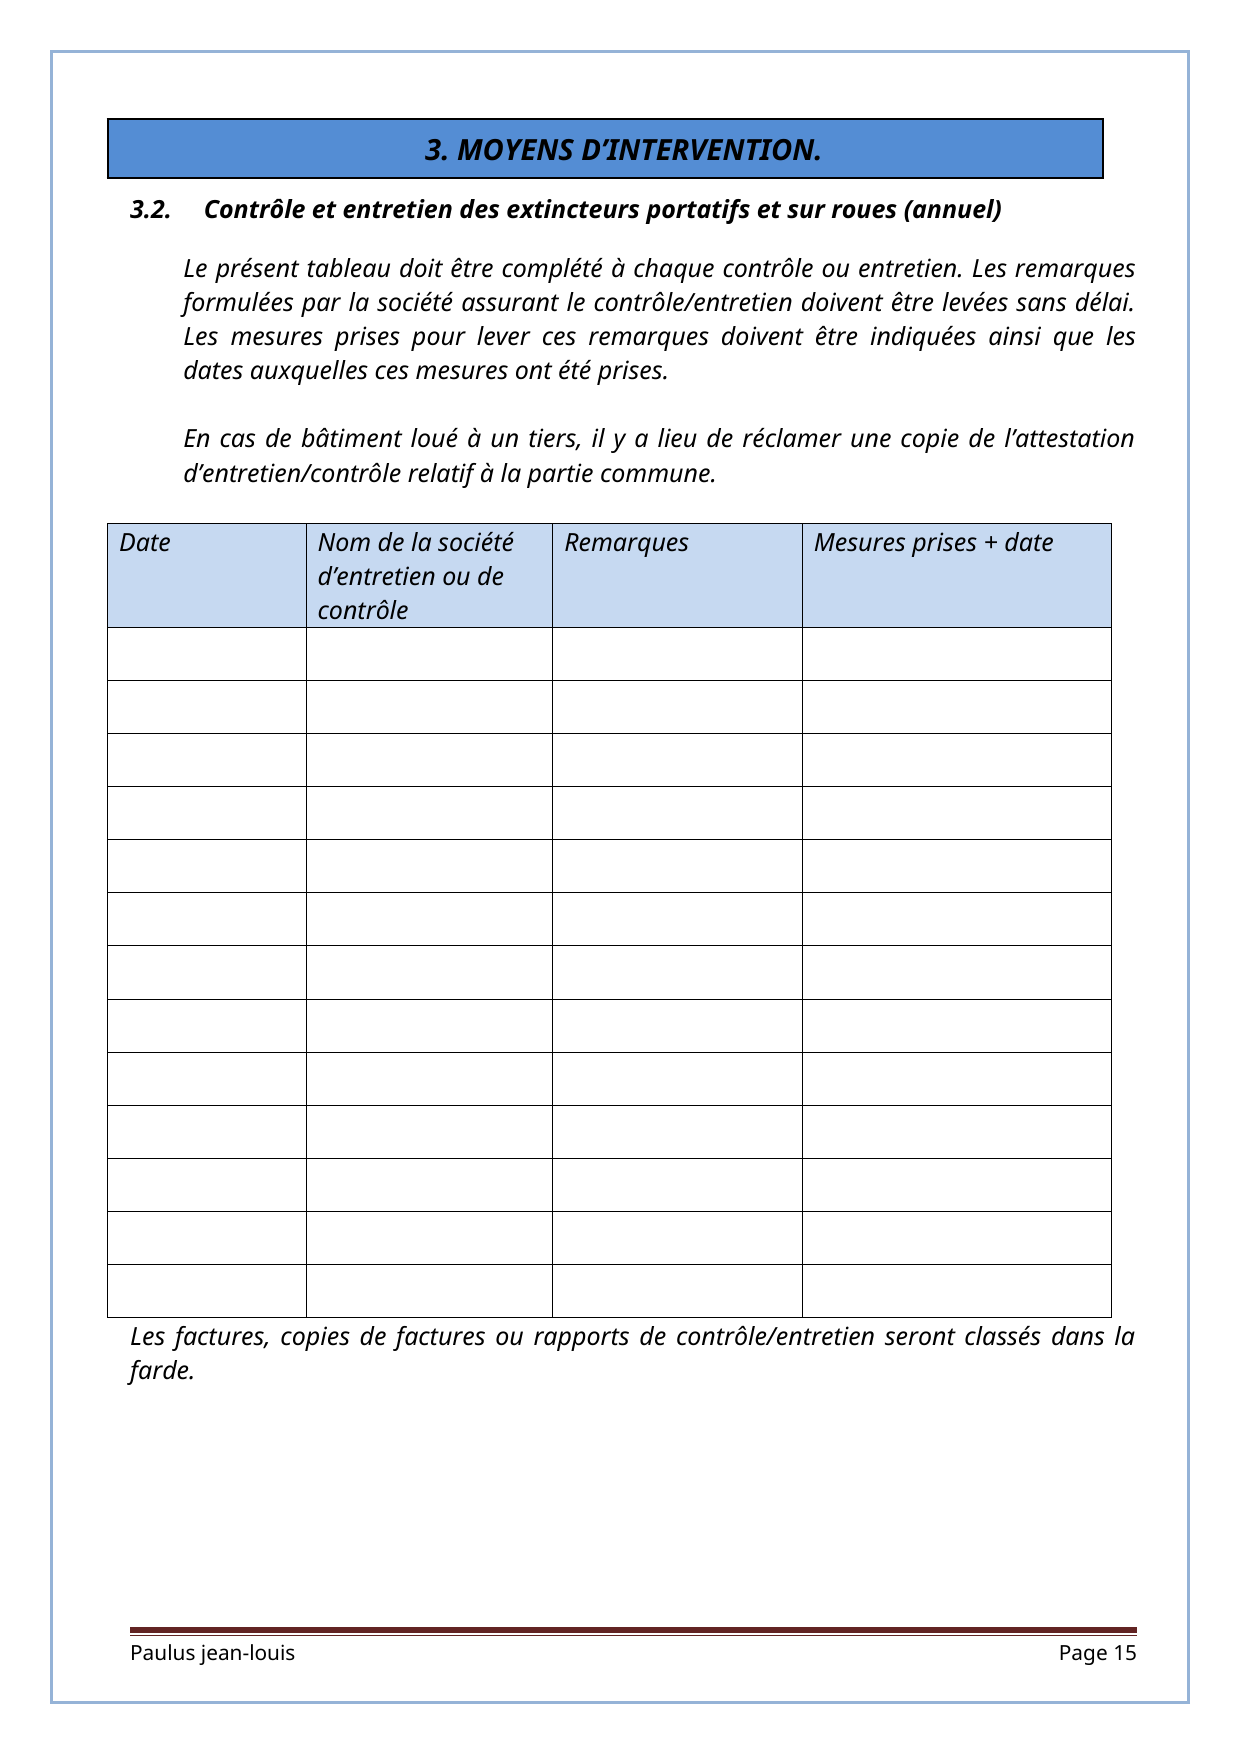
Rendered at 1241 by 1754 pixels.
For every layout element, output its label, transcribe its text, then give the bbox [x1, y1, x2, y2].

table_header Nom de la société d’entretien ou de contrôle [307, 524, 552, 627]
table_cell [803, 628, 1111, 680]
table_cell [553, 1265, 802, 1317]
table_cell [553, 734, 802, 786]
table_cell [307, 734, 552, 786]
table_cell [553, 893, 802, 945]
table_cell [553, 840, 802, 892]
table_cell [803, 1053, 1111, 1105]
table_cell [553, 1212, 802, 1264]
table_cell [553, 946, 802, 998]
table_cell [108, 1053, 306, 1105]
table_cell [307, 1212, 552, 1264]
table_cell [307, 1000, 552, 1052]
text Les factures, copies de factures ou rapports de contrôle/entretien seront classés dans la farde. [130, 1318, 1137, 1386]
table_cell [108, 787, 306, 839]
table_cell [108, 946, 306, 998]
table_header Mesures prises + date [803, 524, 1111, 627]
table_cell [803, 1212, 1111, 1264]
table_cell [553, 681, 802, 733]
table_cell [803, 893, 1111, 945]
table_cell [108, 628, 306, 680]
table_cell [803, 734, 1111, 786]
table_cell [553, 1159, 802, 1211]
subtitle 3.2. Contrôle et entretien des extincteurs portatifs et sur roues (annuel) [130, 192, 1137, 226]
table_cell [803, 840, 1111, 892]
table_cell [803, 1000, 1111, 1052]
table_header Remarques [553, 524, 802, 627]
table_cell [108, 1265, 306, 1317]
table_cell [553, 1000, 802, 1052]
table_cell [307, 787, 552, 839]
table_cell [108, 734, 306, 786]
table_cell [803, 946, 1111, 998]
table_cell [803, 681, 1111, 733]
text En cas de bâtiment loué à un tiers, il y a lieu de réclamer une copie de l’attestation d’entretien/contrôle relatif à la partie commune. [183, 421, 1137, 489]
table_cell [108, 840, 306, 892]
table_cell [553, 1053, 802, 1105]
table_cell [307, 946, 552, 998]
table_cell [803, 1106, 1111, 1158]
table_cell [108, 1212, 306, 1264]
table_cell [307, 628, 552, 680]
table_cell [553, 628, 802, 680]
table_cell [553, 787, 802, 839]
table_cell [307, 1053, 552, 1105]
table_cell [307, 1159, 552, 1211]
table_cell [803, 1159, 1111, 1211]
table_cell [307, 1106, 552, 1158]
table_cell [803, 1265, 1111, 1317]
table_cell [108, 893, 306, 945]
table_cell [307, 1265, 552, 1317]
text Le présent tableau doit être complété à chaque contrôle ou entretien. Les remarques formulées par la société assurant le contrôle/entretien doivent être levées sans délai. Les mesures prises pour lever ces remarques doivent être indiquées ainsi que les dates auxquelles ces mesures ont été prises. [183, 251, 1137, 387]
table_cell [307, 893, 552, 945]
table_cell [553, 1106, 802, 1158]
table_header 3. MOYENS D’INTERVENTION. [109, 120, 1102, 177]
table_cell [307, 681, 552, 733]
table_header Date [108, 524, 306, 627]
table_cell [108, 681, 306, 733]
table_cell [108, 1000, 306, 1052]
table_cell [108, 1159, 306, 1211]
table_cell [307, 840, 552, 892]
table_cell [803, 787, 1111, 839]
table_cell [108, 1106, 306, 1158]
